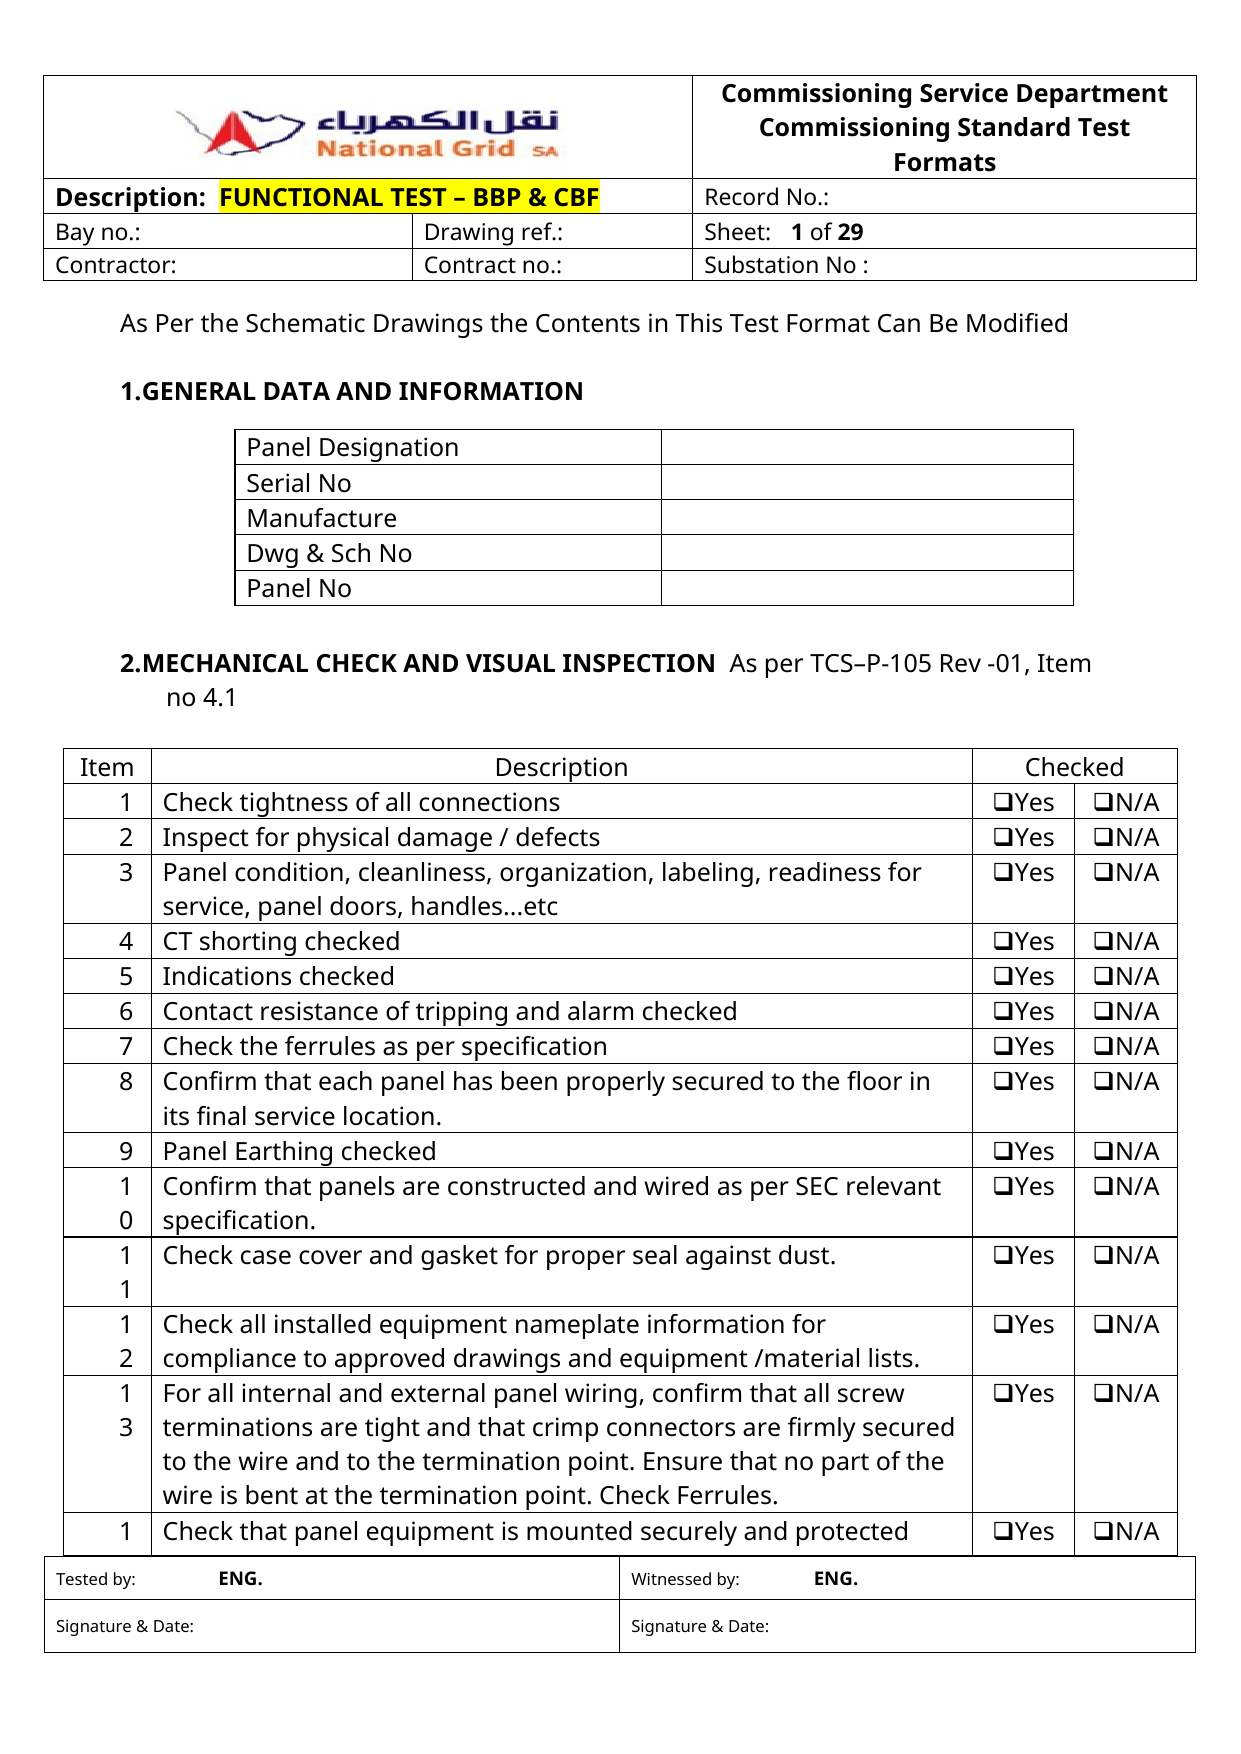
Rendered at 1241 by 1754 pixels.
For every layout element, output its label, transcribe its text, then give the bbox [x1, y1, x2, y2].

table_cell Yes [973, 1064, 1074, 1132]
table_cell [662, 465, 1073, 499]
list MECHANICAL CHECK AND VISUAL INSPECTION As per TCS–P-105 Rev -01, Item no 4.1 [120, 646, 1120, 714]
table_cell Indications checked [152, 959, 972, 993]
table_cell Panel condition, cleanliness, organization, labeling, readiness for service, panel doors, handles...etc [152, 855, 972, 923]
table_cell Yes [973, 855, 1074, 923]
table_cell [662, 571, 1073, 604]
table_cell Yes [973, 1133, 1074, 1167]
table_cell 11 [64, 1238, 151, 1306]
table_cell 5 [64, 959, 151, 993]
table_cell 1 [64, 784, 151, 818]
table_header Panel Designation [236, 430, 661, 464]
table_cell 12 [64, 1307, 151, 1375]
table_cell Check case cover and gasket for proper seal against dust. [152, 1238, 972, 1306]
table_cell N/A [1075, 784, 1177, 818]
table_cell 4 [64, 924, 151, 958]
table_cell Yes [973, 959, 1074, 993]
table_cell 13 [64, 1376, 151, 1512]
picture [168, 96, 568, 170]
table_cell Confirm that each panel has been properly secured to the floor in its final service location. [152, 1064, 972, 1132]
table_cell N/A [1075, 1238, 1177, 1306]
table_cell Check all installed equipment nameplate information for compliance to approved drawings and equipment /material lists. [152, 1307, 972, 1375]
table_cell N/A [1075, 1029, 1177, 1063]
table_cell 14 [64, 1513, 151, 1555]
table_cell For all internal and external panel wiring, confirm that all screw terminations are tight and that crimp connectors are firmly secured to the wire and to the termination point. Ensure that no part of the wire is bent at the termination point. Check Ferrules. [152, 1376, 972, 1512]
table_cell 10 [64, 1168, 151, 1236]
table_cell [662, 500, 1073, 534]
table_cell N/A [1075, 1168, 1177, 1236]
table_cell 6 [64, 994, 151, 1028]
table_cell N/A [1075, 1376, 1177, 1512]
table_cell 7 [64, 1029, 151, 1063]
table_cell CT shorting checked [152, 924, 972, 958]
table_header Description [152, 749, 972, 783]
table_cell N/A [1075, 1513, 1177, 1555]
table_header Item [64, 749, 151, 783]
table_cell N/A [1075, 1133, 1177, 1167]
table_cell Yes [973, 1168, 1074, 1236]
table_cell Yes [973, 1029, 1074, 1063]
table_cell Contact resistance of tripping and alarm checked [152, 994, 972, 1028]
table_cell Panel No [236, 571, 661, 604]
text As Per the Schematic Drawings the Contents in This Test Format Can Be Modified [120, 305, 1120, 339]
table_cell Panel Earthing checked [152, 1133, 972, 1167]
table_cell N/A [1075, 819, 1177, 853]
table_cell 9 [64, 1133, 151, 1167]
table_cell 3 [64, 855, 151, 923]
list GENERAL DATA AND INFORMATION [120, 373, 1120, 407]
table_cell Serial No [236, 465, 661, 499]
table_cell Yes [973, 924, 1074, 958]
table_cell Manufacture [236, 500, 661, 534]
table_cell Yes [973, 784, 1074, 818]
table_cell [662, 535, 1073, 569]
table_cell Check the ferrules as per specification [152, 1029, 972, 1063]
table_cell Yes [973, 1307, 1074, 1375]
table_cell Check that panel equipment is mounted securely and protected against mal operation due to vibration, shock, etc [152, 1513, 972, 1555]
table_cell Yes [973, 1238, 1074, 1306]
table_cell Check tightness of all connections [152, 784, 972, 818]
table_cell Confirm that panels are constructed and wired as per SEC relevant specification. [152, 1168, 972, 1236]
table_cell N/A [1075, 855, 1177, 923]
table_cell Yes [973, 1376, 1074, 1512]
table_header [662, 430, 1073, 464]
table_cell Yes [973, 1513, 1074, 1555]
table_cell Dwg & Sch No [236, 535, 661, 569]
table_cell Yes [973, 819, 1074, 853]
table_cell Inspect for physical damage / defects [152, 819, 972, 853]
table_cell N/A [1075, 1064, 1177, 1132]
table_cell N/A [1075, 924, 1177, 958]
table_header Checked [973, 749, 1177, 783]
table_cell 8 [64, 1064, 151, 1132]
table_cell N/A [1075, 1307, 1177, 1375]
table_cell Yes [973, 994, 1074, 1028]
table_cell 2 [64, 819, 151, 853]
table_cell N/A [1075, 994, 1177, 1028]
table_cell N/A [1075, 959, 1177, 993]
